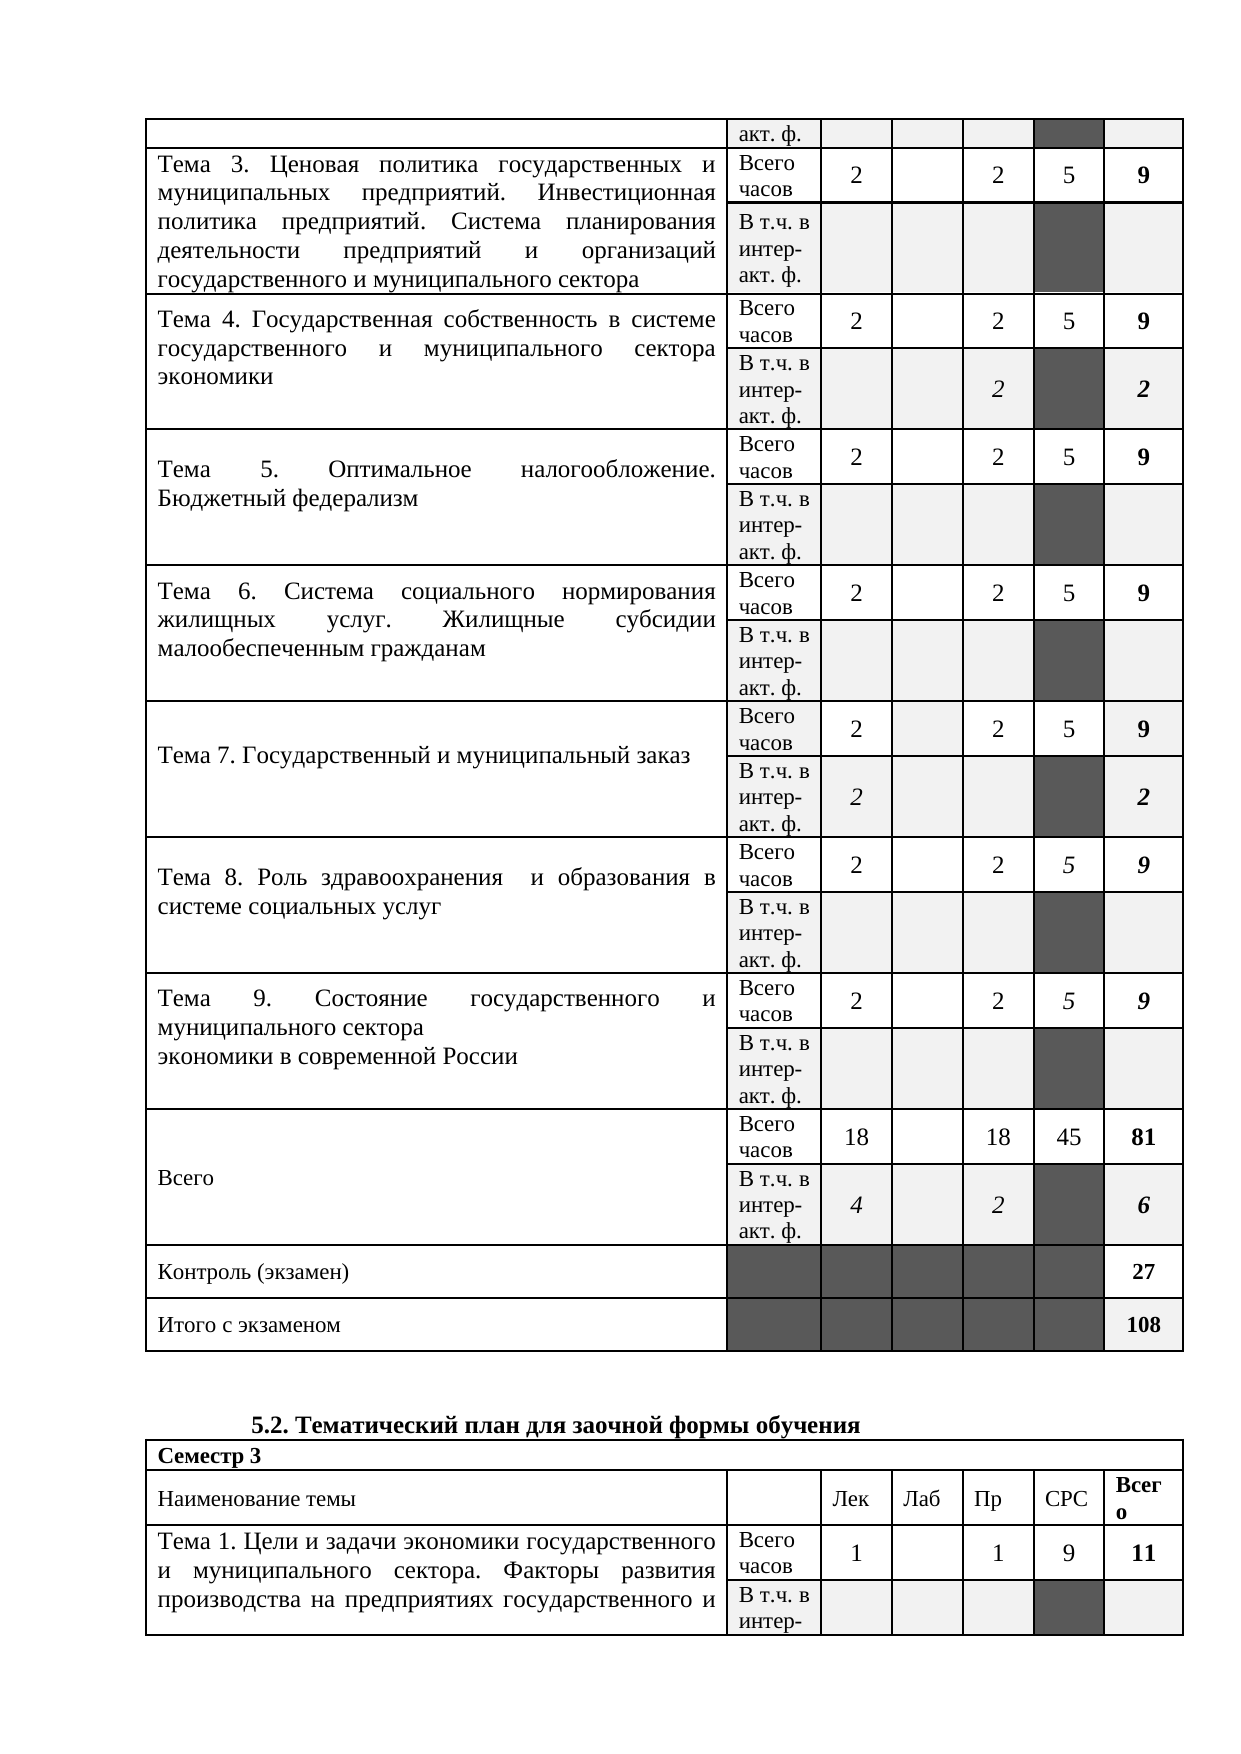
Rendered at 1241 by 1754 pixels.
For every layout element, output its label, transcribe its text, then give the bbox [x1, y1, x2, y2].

table_cell [822, 1246, 891, 1297]
table_cell [964, 1581, 1033, 1634]
table_cell 27 [1105, 1246, 1182, 1297]
table_cell 108 [1105, 1299, 1182, 1350]
table_cell [822, 1581, 891, 1634]
table_cell 5 [1035, 149, 1103, 201]
table_cell 9 [1105, 702, 1182, 755]
table_cell [822, 1029, 891, 1108]
table_cell 1 [822, 1526, 891, 1579]
table_cell [1035, 1581, 1103, 1634]
table_cell 2 [1105, 757, 1182, 836]
table_cell [893, 566, 962, 619]
table_cell 2 [822, 838, 891, 891]
table_cell СРС [1035, 1471, 1103, 1524]
table_cell Тема 1. Цели и задачи экономики государственного и муниципального сектора. Факторы развития производства на предприятиях государственного и муниципального сектора [147, 1526, 726, 1634]
table_cell Лаб [893, 1471, 962, 1524]
table_cell [964, 485, 1033, 564]
table_cell [1105, 204, 1182, 292]
table_cell [893, 1110, 962, 1163]
table_cell [893, 485, 962, 564]
table_cell 5 [1035, 838, 1103, 891]
table_cell 9 [1105, 566, 1182, 619]
table_cell Всего [147, 1110, 726, 1244]
table_cell [728, 1471, 820, 1524]
table_cell [1035, 349, 1103, 428]
table_cell 5 [1035, 566, 1103, 619]
table_cell Всего [1105, 1471, 1182, 1524]
table_cell Наименование темы [147, 1471, 726, 1524]
table_cell [1035, 757, 1103, 836]
table_cell Тема 3. Ценовая политика государственных и муниципальных предприятий. Инвестиционная политика предприятий. Система планирования деятельности предприятий и организаций государственного и муниципального сектора [147, 149, 726, 292]
table_cell 11 [1105, 1526, 1182, 1579]
table_cell [893, 893, 962, 972]
table_cell Лек [822, 1471, 891, 1524]
table_cell [1035, 893, 1103, 972]
table_cell [964, 204, 1033, 292]
table_cell 2 [822, 295, 891, 347]
table_cell [964, 120, 1033, 147]
table_cell [822, 621, 891, 700]
table_cell [893, 204, 962, 292]
table_cell [893, 1165, 962, 1244]
table_cell Тема 7. Государственный и муниципальный заказ [147, 702, 726, 836]
table_cell [1105, 1029, 1182, 1108]
table_cell [893, 621, 962, 700]
table_cell Всего часов [728, 974, 820, 1027]
table_cell [1035, 621, 1103, 700]
table_cell Тема 8. Роль здравоохранения и образования в системе социальных услуг [147, 838, 726, 972]
table_cell 2 [822, 566, 891, 619]
table_cell [1035, 1299, 1103, 1350]
table_cell [964, 1299, 1033, 1350]
table_cell [893, 1581, 962, 1634]
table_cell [728, 120, 820, 147]
table_cell 9 [1035, 1526, 1103, 1579]
table_cell 2 [822, 120, 891, 147]
table_cell 45 [1035, 1110, 1103, 1163]
table_cell Тема 9. Состояние государственного и муниципального сектора экономики в современной России [147, 974, 726, 1108]
table_cell [964, 757, 1033, 836]
table_cell [1035, 1246, 1103, 1297]
table_cell [728, 1246, 820, 1297]
table_cell [893, 838, 962, 891]
table_cell 9 [1105, 149, 1182, 201]
table_cell Всего часов [728, 702, 820, 755]
table_cell 2 [964, 702, 1033, 755]
table_cell Всего часов [728, 566, 820, 619]
table_cell [1105, 1581, 1182, 1634]
table_cell [964, 1029, 1033, 1108]
table_cell В т.ч. в интер-акт. ф. [728, 485, 820, 564]
table_cell 9 [1105, 838, 1182, 891]
table_cell [893, 430, 962, 483]
table_cell [1035, 485, 1103, 564]
table_cell [964, 893, 1033, 972]
table_cell [893, 702, 962, 755]
table_cell 2 [822, 149, 891, 201]
table_cell 2 [822, 974, 891, 1027]
table_cell Всего часов [728, 838, 820, 891]
table_cell [822, 204, 891, 292]
table_cell [1105, 485, 1182, 564]
table_cell 18 [822, 1110, 891, 1163]
table_cell 2 [964, 974, 1033, 1027]
table_cell 5 [1035, 295, 1103, 347]
table_cell 1 [964, 1526, 1033, 1579]
table_cell [1035, 204, 1103, 292]
table_cell Тема 4. Государственная собственность в системе государственного и муниципального сектора экономики [147, 295, 726, 428]
table_cell [822, 1299, 891, 1350]
table_cell В т.ч. в интер-акт. ф. [728, 1165, 820, 1244]
table_cell 4 [822, 1165, 891, 1244]
table_cell Пр [964, 1471, 1033, 1524]
table_cell [822, 485, 891, 564]
table_cell [893, 757, 962, 836]
table_cell Тема 5. Оптимальное налогообложение. Бюджетный федерализм [147, 430, 726, 564]
table_cell В т.ч. в интер-акт. ф. [728, 893, 820, 972]
table_cell [893, 1526, 962, 1579]
table_cell Контроль (экзамен) [147, 1246, 726, 1297]
table_cell [1105, 621, 1182, 700]
table_cell 9 [1105, 430, 1182, 483]
table_cell [1035, 120, 1103, 147]
table_cell 2 [964, 349, 1033, 428]
table_cell [893, 974, 962, 1027]
table_cell 5 [1035, 430, 1103, 483]
table_cell [822, 349, 891, 428]
table_cell Тема 6. Система социального нормирования жилищных услуг. Жилищные субсидии малообеспеченным гражданам [147, 566, 726, 700]
table_cell Всего часов [728, 430, 820, 483]
table_cell 2 [1105, 120, 1182, 147]
table_cell 5 [1035, 702, 1103, 755]
table_cell 2 [1105, 349, 1182, 428]
table_cell 2 [964, 1165, 1033, 1244]
table_cell Всего часов [728, 1110, 820, 1163]
table_cell [822, 893, 891, 972]
table_cell Итого с экзаменом [147, 1299, 726, 1350]
table_cell 2 [822, 702, 891, 755]
table_cell Всего часов [728, 1526, 820, 1579]
table_cell В т.ч. в интер-акт. ф. [728, 349, 820, 428]
table_cell В т.ч. в интер-акт. ф. [728, 1029, 820, 1108]
table_cell [893, 295, 962, 347]
table_cell [893, 149, 962, 201]
table_cell В т.ч. в интер-акт. ф. [728, 757, 820, 836]
table_cell [964, 1246, 1033, 1297]
table_cell 5 [1035, 974, 1103, 1027]
table_cell 2 [964, 295, 1033, 347]
table_cell Всего часов [728, 295, 820, 347]
table_cell 9 [1105, 974, 1182, 1027]
table_cell [1035, 1029, 1103, 1108]
table_cell 2 [964, 566, 1033, 619]
table_cell 2 [964, 430, 1033, 483]
table_cell [1035, 1165, 1103, 1244]
table_cell [893, 120, 962, 147]
table_cell [893, 349, 962, 428]
table_cell В т.ч. в интер-акт. ф. [728, 621, 820, 700]
table_cell [893, 1029, 962, 1108]
table_cell [893, 1246, 962, 1297]
table_cell 9 [1105, 295, 1182, 347]
table_header Семестр 3 [147, 1441, 1182, 1469]
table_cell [728, 1581, 820, 1634]
table_cell 81 [1105, 1110, 1182, 1163]
table_cell [728, 1299, 820, 1350]
table_cell В т.ч. в интер-акт. ф. [728, 204, 820, 292]
table_cell 6 [1105, 1165, 1182, 1244]
table_cell [1105, 893, 1182, 972]
table_cell 2 [964, 838, 1033, 891]
table_cell Всего часов [728, 149, 820, 201]
table_cell 2 [964, 149, 1033, 201]
table_cell 18 [964, 1110, 1033, 1163]
table_cell 2 [822, 430, 891, 483]
table_cell [893, 1299, 962, 1350]
table_cell 2 [822, 757, 891, 836]
text 5.2. Тематический план для заочной формы обучения [177, 1410, 1152, 1438]
table_cell [964, 621, 1033, 700]
